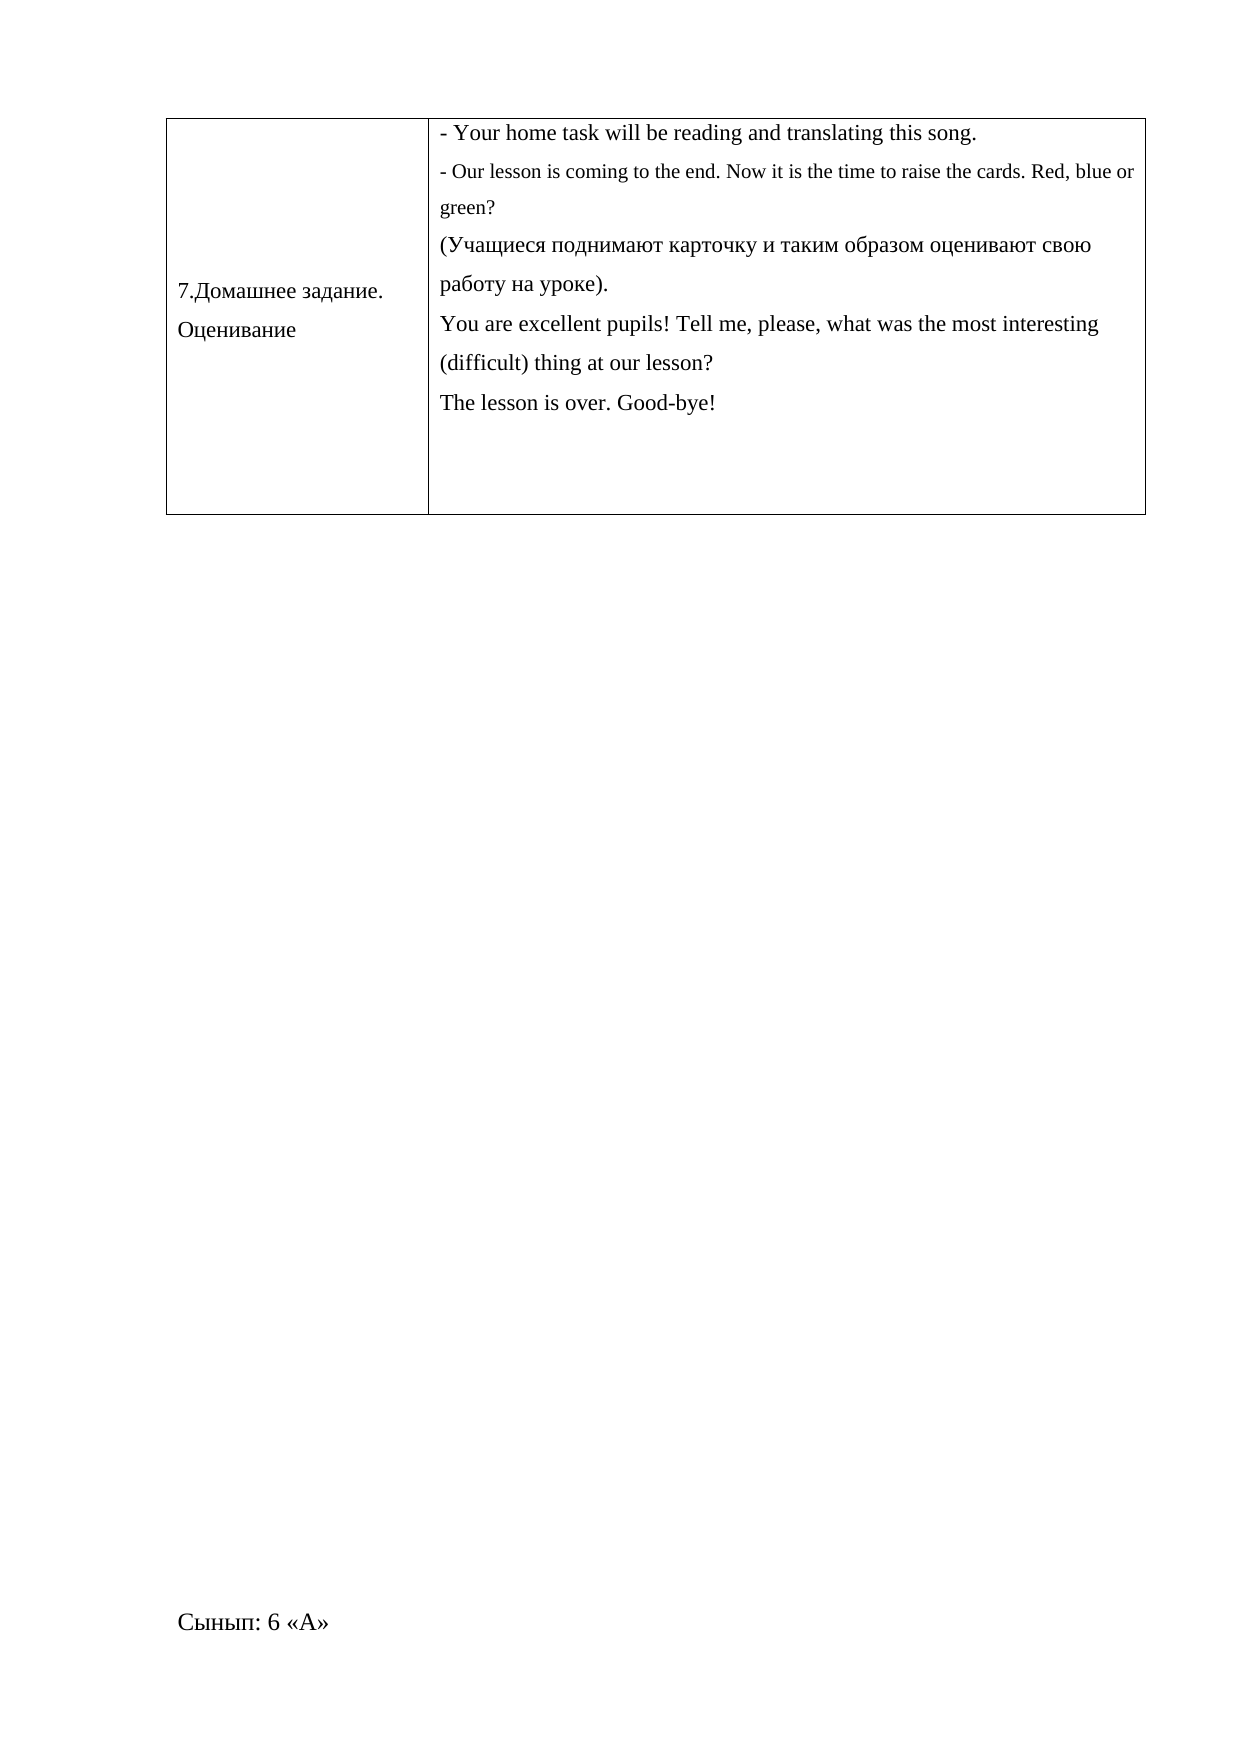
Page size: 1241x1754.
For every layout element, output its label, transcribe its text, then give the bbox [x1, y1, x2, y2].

text Сынып: 6 «А» [177, 1607, 1152, 1636]
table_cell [429, 119, 1145, 514]
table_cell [167, 119, 428, 514]
